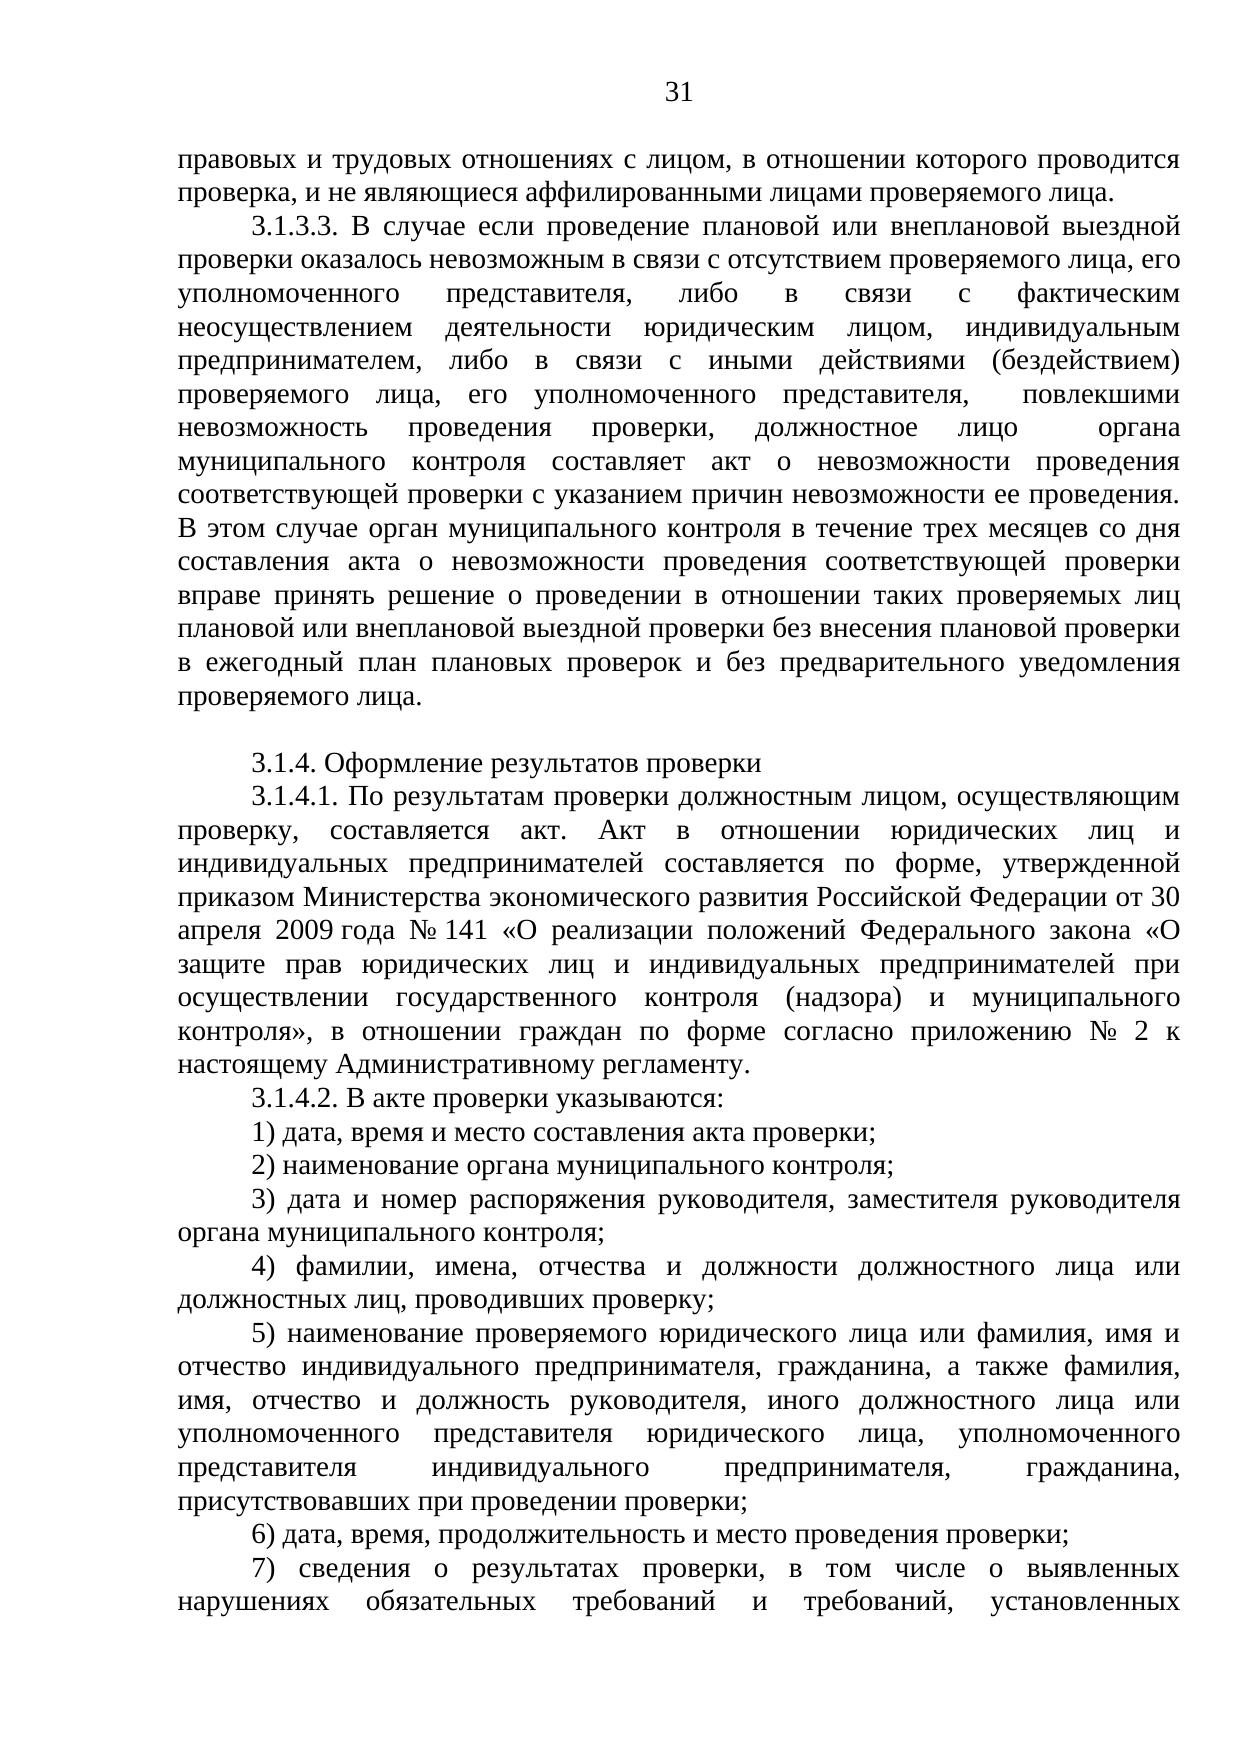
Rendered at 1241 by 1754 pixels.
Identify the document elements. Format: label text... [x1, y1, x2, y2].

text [177, 1550, 1181, 1617]
text 3.1.4.2. В акте проверки указываются: [177, 1080, 1181, 1114]
text 5) наименование проверяемого юридического лица или фамилия, имя и отчество индивидуального предпринимателя, гражданина, а также фамилия, имя, отчество и должность руководителя, иного должностного лица или уполномоченного представителя юридического лица, уполномоченного представителя индивидуального предпринимателя, гражданина, присутствовавших при проведении проверки; [177, 1315, 1181, 1516]
text 3) дата и номер распоряжения руководителя, заместителя руководителя органа муниципального контроля; [177, 1181, 1181, 1248]
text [177, 141, 1181, 208]
text 4) фамилии, имена, отчества и должности должностного лица или должностных лиц, проводивших проверку; [177, 1248, 1181, 1315]
text 3.1.4. Оформление результатов проверки [177, 745, 1181, 778]
text 3.1.3.3. В случае если проведение плановой или внеплановой выездной проверки оказалось невозможным в связи с отсутствием проверяемого лица, его уполномоченного представителя, либо в связи с фактическим неосуществлением деятельности юридическим лицом, индивидуальным предпринимателем, либо в связи с иными действиями (бездействием) проверяемого лица, его уполномоченного представителя, повлекшими невозможность проведения проверки, должностное лицо органа муниципального контроля составляет акт о невозможности проведения соответствующей проверки с указанием причин невозможности ее проведения. В этом случае орган муниципального контроля в течение трех месяцев со дня составления акта о невозможности проведения соответствующей проверки вправе принять решение о проведении в отношении таких проверяемых лиц плановой или внеплановой выездной проверки без внесения плановой проверки в ежегодный план плановых проверок и без предварительного уведомления проверяемого лица. [177, 208, 1181, 711]
text 1) дата, время и место составления акта проверки; [177, 1114, 1181, 1147]
text 2) наименование органа муниципального контроля; [177, 1147, 1181, 1181]
text 3.1.4.1. По результатам проверки должностным лицом, осуществляющим проверку, составляется акт. Акт в отношении юридических лиц и индивидуальных предпринимателей составляется по форме, утвержденной приказом Министерства экономического развития Российской Федерации от 30 апреля 2009 года № 141 «О реализации положений Федерального закона «О защите прав юридических лиц и индивидуальных предпринимателей при осуществлении государственного контроля (надзора) и муниципального контроля», в отношении граждан по форме согласно приложению № 2 к настоящему Административному регламенту. [177, 778, 1181, 1080]
text 6) дата, время, продолжительность и место проведения проверки; [177, 1516, 1181, 1550]
